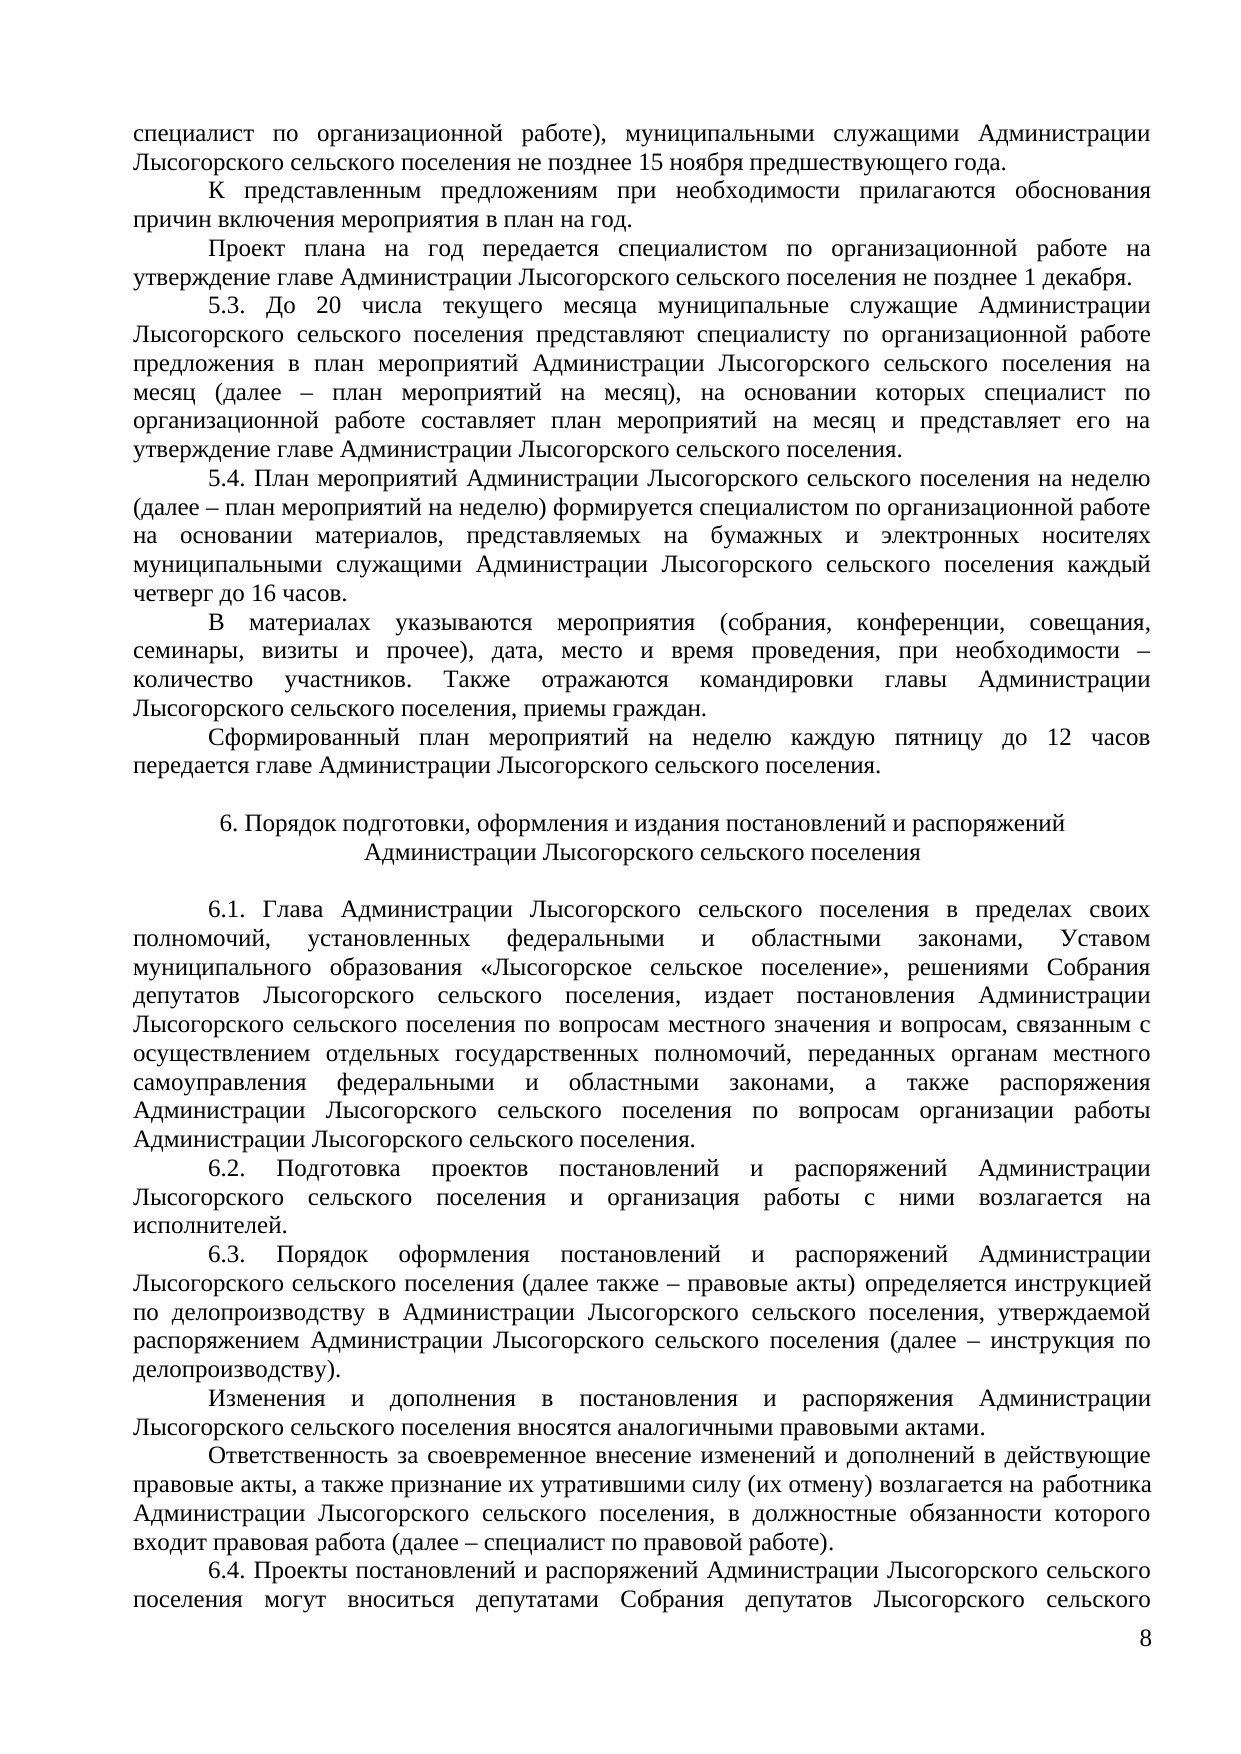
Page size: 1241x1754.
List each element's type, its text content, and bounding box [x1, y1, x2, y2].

text Изменения и дополнения в постановления и распоряжения Администрации Лысогорского сельского поселения вносятся аналогичными правовыми актами. [133, 1383, 1152, 1441]
text Ответственность за своевременное внесение изменений и дополнений в действующие правовые акты, а также признание их утратившими силу (их отмену) возлагается на работника Администрации Лысогорского сельского поселения, в должностные обязанности которого входит правовая работа (далее – специалист по правовой работе). [133, 1441, 1152, 1556]
text 5.3. До 20 числа текущего месяца муниципальные служащие Администрации Лысогорского сельского поселения представляют специалисту по организационной работе предложения в план мероприятий Администрации Лысогорского сельского поселения на месяц (далее – план мероприятий на месяц), на основании которых специалист по организационной работе составляет план мероприятий на месяц и представляет его на утверждение главе Администрации Лысогорского сельского поселения. [133, 291, 1152, 463]
text В материалах указываются мероприятия (собрания, конференции, совещания, семинары, визиты и прочее), дата, место и время проведения, при необходимости – количество участников. Также отражаются командировки главы Администрации Лысогорского сельского поселения, приемы граждан. [133, 607, 1152, 722]
text 6.3. Порядок оформления постановлений и распоряжений Администрации Лысогорского сельского поселения (далее также – правовые акты) определяется инструкцией по делопроизводству в Администрации Лысогорского сельского поселения, утверждаемой распоряжением Администрации Лысогорского сельского поселения (далее – инструкция по делопроизводству). [133, 1239, 1152, 1383]
text 5.4. План мероприятий Администрации Лысогорского сельского поселения на неделю (далее – план мероприятий на неделю) формируется специалистом по организационной работе на основании материалов, представляемых на бумажных и электронных носителях муниципальными служащими Администрации Лысогорского сельского поселения каждый четверг до 16 часов. [133, 463, 1152, 607]
text 6.1. Глава Администрации Лысогорского сельского поселения в пределах своих полномочий, установленных федеральными и областными законами, Уставом муниципального образования «Лысогорское сельское поселение», решениями Собрания депутатов Лысогорского сельского поселения, издает постановления Администрации Лысогорского сельского поселения по вопросам местного значения и вопросам, связанным с осуществлением отдельных государственных полномочий, переданных органам местного самоуправления федеральными и областными законами, а также распоряжения Администрации Лысогорского сельского поселения по вопросам организации работы Администрации Лысогорского сельского поселения. [133, 894, 1152, 1153]
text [133, 1556, 1152, 1613]
text К представленным предложениям при необходимости прилагаются обоснования причин включения мероприятия в план на год. [133, 176, 1152, 233]
text Проект плана на год передается специалистом по организационной работе на утверждение главе Администрации Лысогорского сельского поселения не позднее 1 декабря. [133, 233, 1152, 291]
text 6.2. Подготовка проектов постановлений и распоряжений Администрации Лысогорского сельского поселения и организация работы с ними возлагается на исполнителей. [133, 1153, 1152, 1239]
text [133, 118, 1152, 176]
text 6. Порядок подготовки, оформления и издания постановлений и распоряжений Администрации Лысогорского сельского поселения [133, 808, 1152, 866]
text Сформированный план мероприятий на неделю каждую пятницу до 12 часов передается главе Администрации Лысогорского сельского поселения. [133, 722, 1152, 779]
